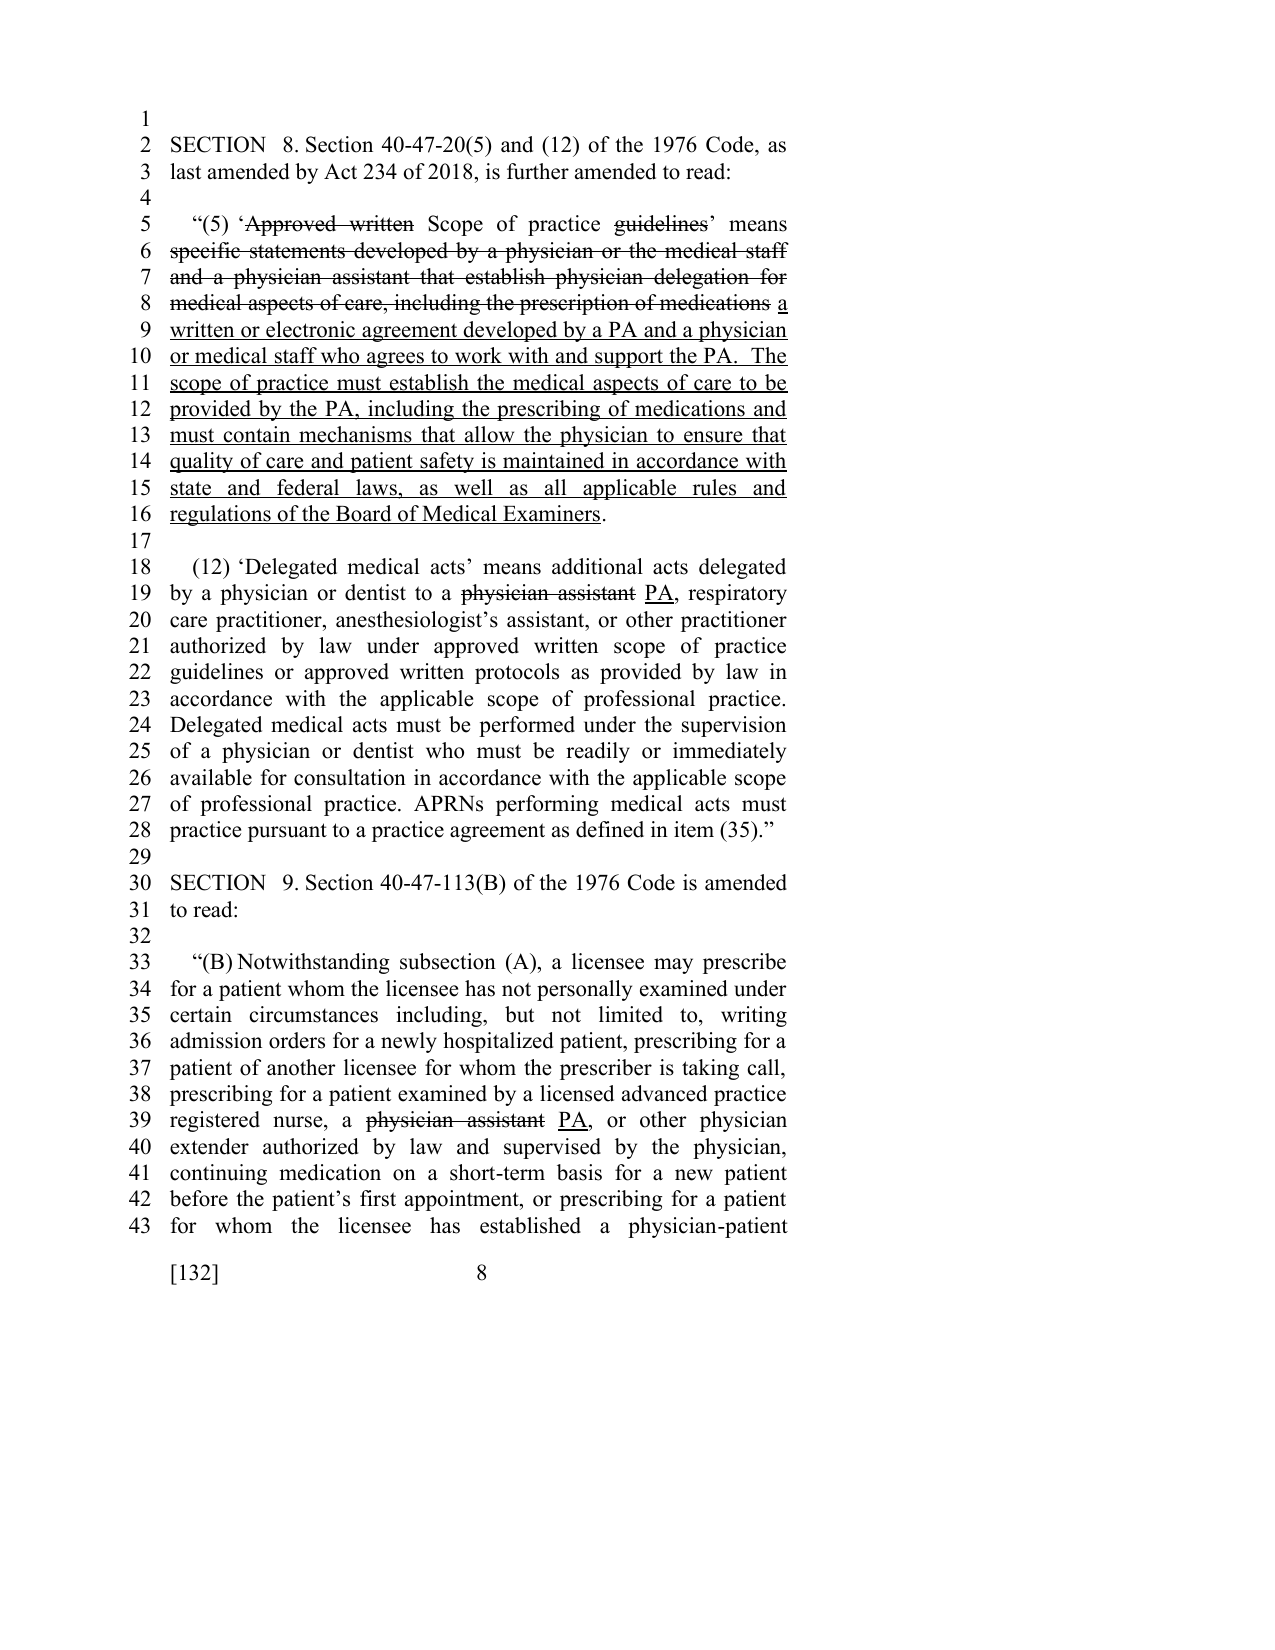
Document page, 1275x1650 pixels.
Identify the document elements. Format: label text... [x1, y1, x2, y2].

text SECTION 8. Section 40-47-20(5) and (12) of the 1976 Code, as last amended by Act 234 of 2018, is further amended to read: [169, 131, 787, 184]
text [169, 948, 787, 1238]
text SECTION 9. Section 40-47-113(B) of the 1976 Code is amended to read: [169, 869, 787, 922]
text (12) ‘Delegated medical acts’ means additional acts delegated by a physician or dentist to a physician assistant PA, respiratory care practitioner, anesthesiologist’s assistant, or other practitioner authorized by law under approved written scope of practice guidelines or approved written protocols as provided by law in accordance with the applicable scope of professional practice. Delegated medical acts must be performed under the supervision of a physician or dentist who must be readily or immediately available for consultation in accordance with the applicable scope of professional practice. APRNs performing medical acts must practice pursuant to a practice agreement as defined in item (35).” [169, 553, 787, 843]
